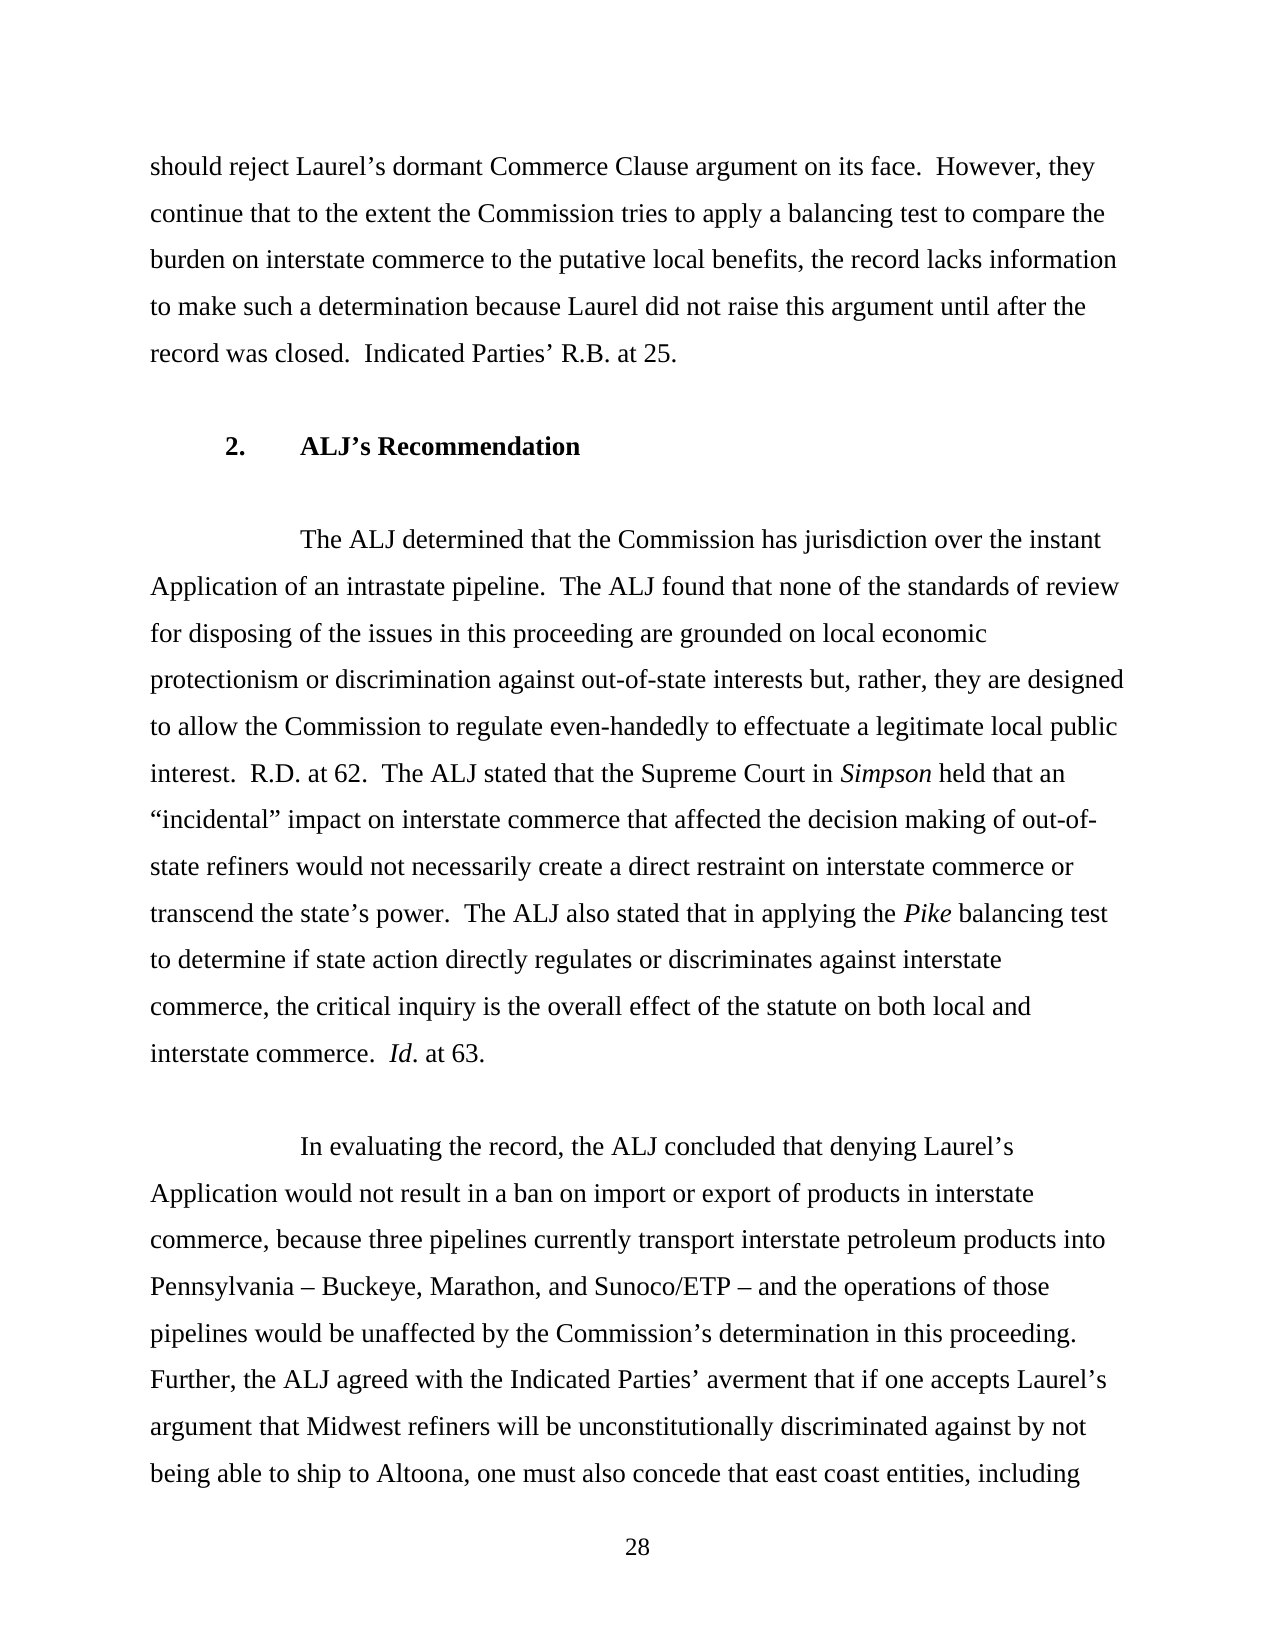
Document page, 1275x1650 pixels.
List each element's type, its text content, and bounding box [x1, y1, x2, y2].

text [150, 1130, 1125, 1488]
text 2. ALJ’s Recommendation [150, 430, 1125, 461]
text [150, 150, 1125, 368]
text The ALJ determined that the Commission has jurisdiction over the instant Application of an intrastate pipeline. The ALJ found that none of the standards of review for disposing of the issues in this proceeding are grounded on local economic protectionism or discrimination against out-of-state interests but, rather, they are designed to allow the Commission to regulate even-handedly to effectuate a legitimate local public interest. R.D. at 62. The ALJ stated that the Supreme Court in Simpson held that an “incidental” impact on interstate commerce that affected the decision making of out-of-state refiners would not necessarily create a direct restraint on interstate commerce or transcend the state’s power. The ALJ also stated that in applying the Pike balancing test to determine if state action directly regulates or discriminates against interstate commerce, the critical inquiry is the overall effect of the statute on both local and interstate commerce. Id. at 63. [150, 523, 1125, 1068]
